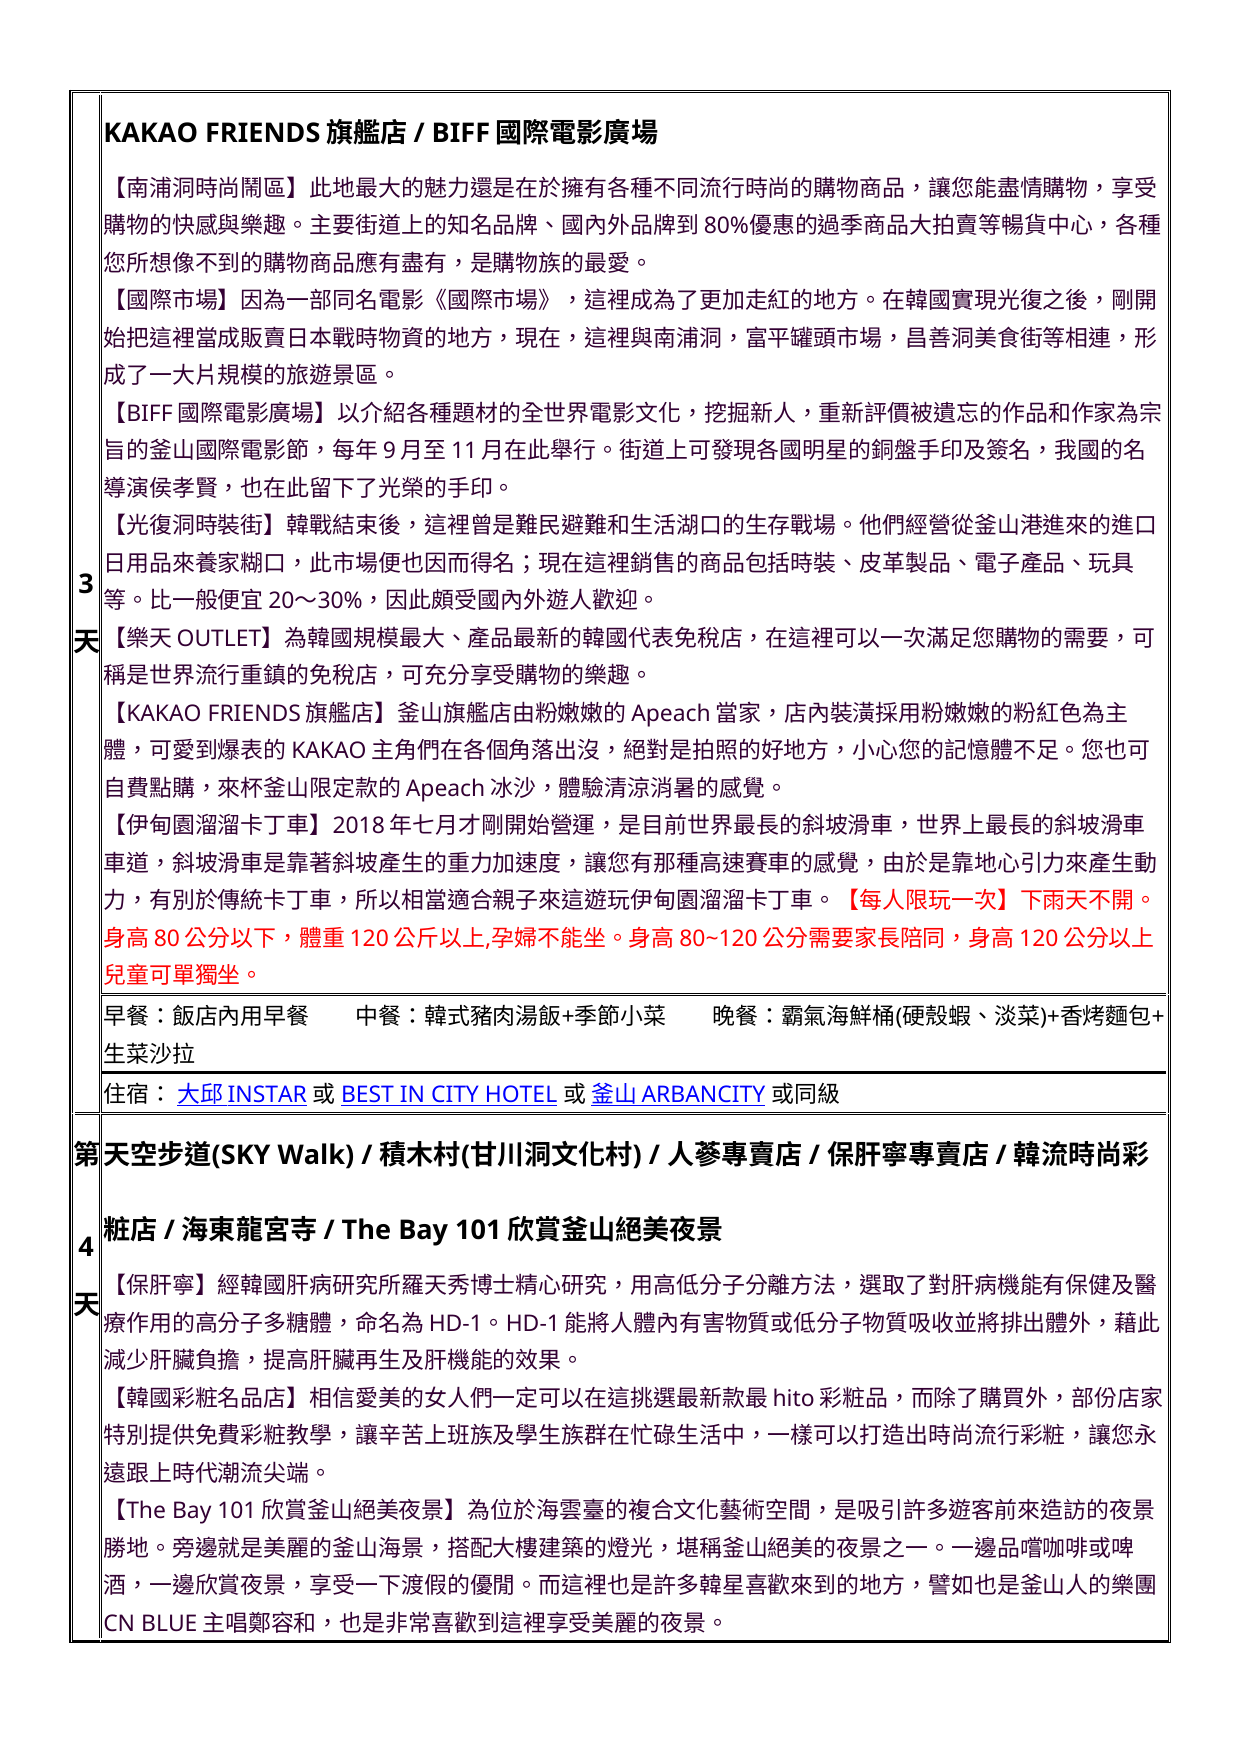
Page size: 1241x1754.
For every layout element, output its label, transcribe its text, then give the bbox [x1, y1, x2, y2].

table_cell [101, 1112, 1169, 1640]
table_cell 第 4 天 [71, 1112, 101, 1640]
table_cell 早餐：飯店內用早餐 中餐：韓式豬肉湯飯+季節小菜 晚餐：霸氣海鮮桶(硬殼蝦、淡菜)+香烤麵包+生菜沙拉 [101, 993, 1169, 1071]
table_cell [101, 93, 1168, 993]
table_cell 住宿： 大邱INSTAR 或 BEST IN CITY HOTEL 或 釜山ARBANCITY 或同級 [102, 1071, 1168, 1112]
table_cell 第 3 天 [73, 93, 101, 1112]
